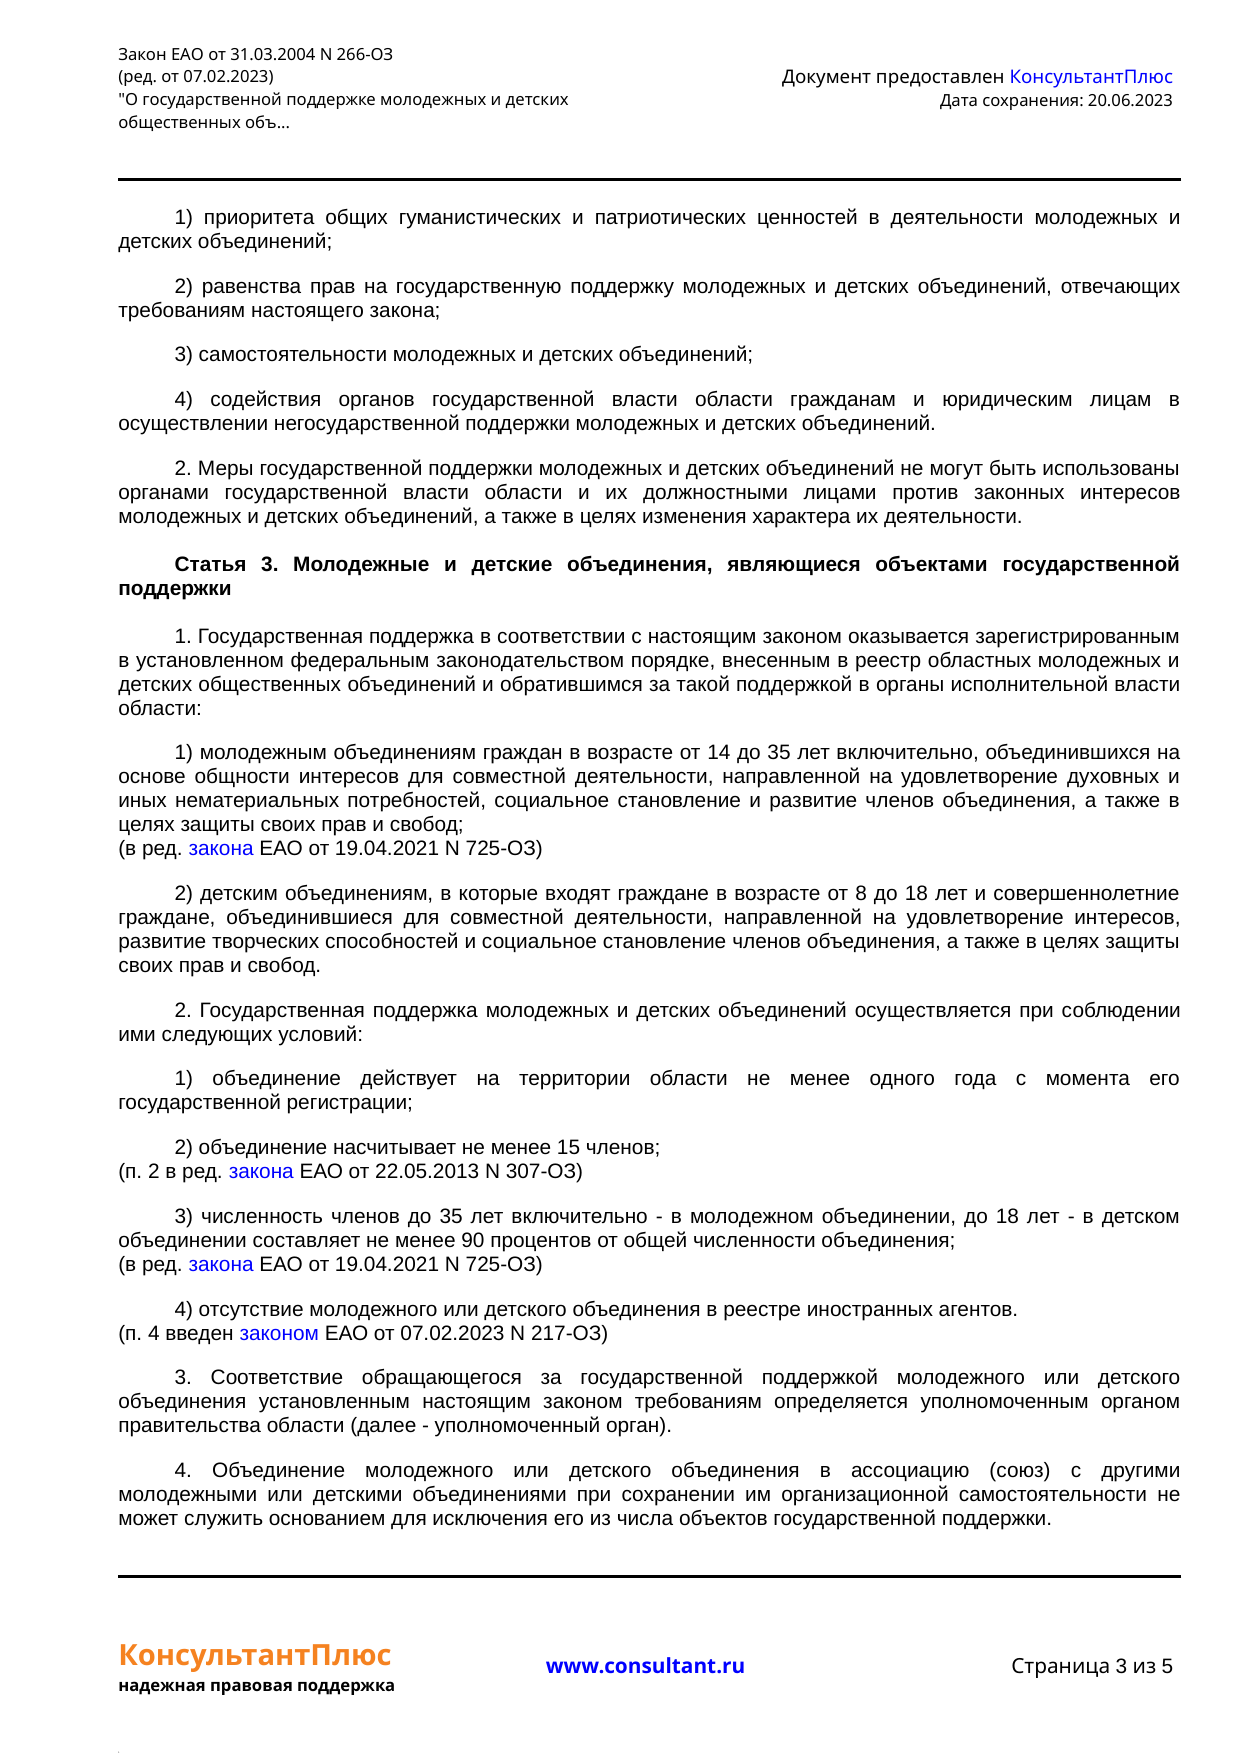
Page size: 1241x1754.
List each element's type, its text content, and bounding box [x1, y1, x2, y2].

text 2. Государственная поддержка молодежных и детских объединений осуществляется при соблюдении ими следующих условий: [118, 997, 1181, 1045]
text 4) отсутствие молодежного или детского объединения в реестре иностранных агентов. [118, 1296, 1181, 1320]
text 1. Государственная поддержка в соответствии с настоящим законом оказывается зарегистрированным в установленном федеральным законодательством порядке, внесенным в реестр областных молодежных и детских общественных объединений и обратившимся за такой поддержкой в органы исполнительной власти области: [118, 623, 1181, 719]
text 3) численность членов до 35 лет включительно - в молодежном объединении, до 18 лет - в детском объединении составляет не менее 90 процентов от общей численности объединения; [118, 1204, 1181, 1252]
text 2) объединение насчитывает не менее 15 членов; [118, 1135, 1181, 1159]
text 2) равенства прав на государственную поддержку молодежных и детских объединений, отвечающих требованиям настоящего закона; [118, 273, 1181, 321]
text 4) содействия органов государственной власти области гражданам и юридическим лицам в осуществлении негосударственной поддержки молодежных и детских объединений. [118, 387, 1181, 435]
text 1) приоритета общих гуманистических и патриотических ценностей в деятельности молодежных и детских объединений; [118, 205, 1181, 253]
text 2) детским объединениям, в которые входят граждане в возрасте от 8 до 18 лет и совершеннолетние граждане, объединившиеся для совместной деятельности, направленной на удовлетворение интересов, развитие творческих способностей и социальное становление членов объединения, а также в целях защиты своих прав и свобод. [118, 881, 1181, 977]
text 3. Соответствие обращающегося за государственной поддержкой молодежного или детского объединения установленным настоящим законом требованиям определяется уполномоченным органом правительства области (далее - уполномоченный орган). [118, 1365, 1181, 1437]
text 2. Меры государственной поддержки молодежных и детских объединений не могут быть использованы органами государственной власти области и их должностными лицами против законных интересов молодежных и детских объединений, а также в целях изменения характера их деятельности. [118, 456, 1181, 528]
text (п. 2 в ред. закона ЕАО от 22.05.2013 N 307-ОЗ) [118, 1159, 1181, 1183]
text (в ред. закона ЕАО от 19.04.2021 N 725-ОЗ) [118, 1252, 1181, 1276]
text (п. 4 введен законом ЕАО от 07.02.2023 N 217-ОЗ) [118, 1320, 1181, 1344]
title Статья 3. Молодежные и детские объединения, являющиеся объектами государственной поддержки [118, 552, 1181, 599]
text 1) молодежным объединениям граждан в возрасте от 14 до 35 лет включительно, объединившихся на основе общности интересов для совместной деятельности, направленной на удовлетворение духовных и иных нематериальных потребностей, социальное становление и развитие членов объединения, а также в целях защиты своих прав и свобод; [118, 740, 1181, 836]
text 1) объединение действует на территории области не менее одного года с момента его государственной регистрации; [118, 1066, 1181, 1114]
text 4. Объединение молодежного или детского объединения в ассоциацию (союз) с другими молодежными или детскими объединениями при сохранении им организационной самостоятельности не может служить основанием для исключения его из числа объектов государственной поддержки. [118, 1458, 1181, 1530]
text (в ред. закона ЕАО от 19.04.2021 N 725-ОЗ) [118, 836, 1181, 860]
text 3) самостоятельности молодежных и детских объединений; [118, 342, 1181, 366]
